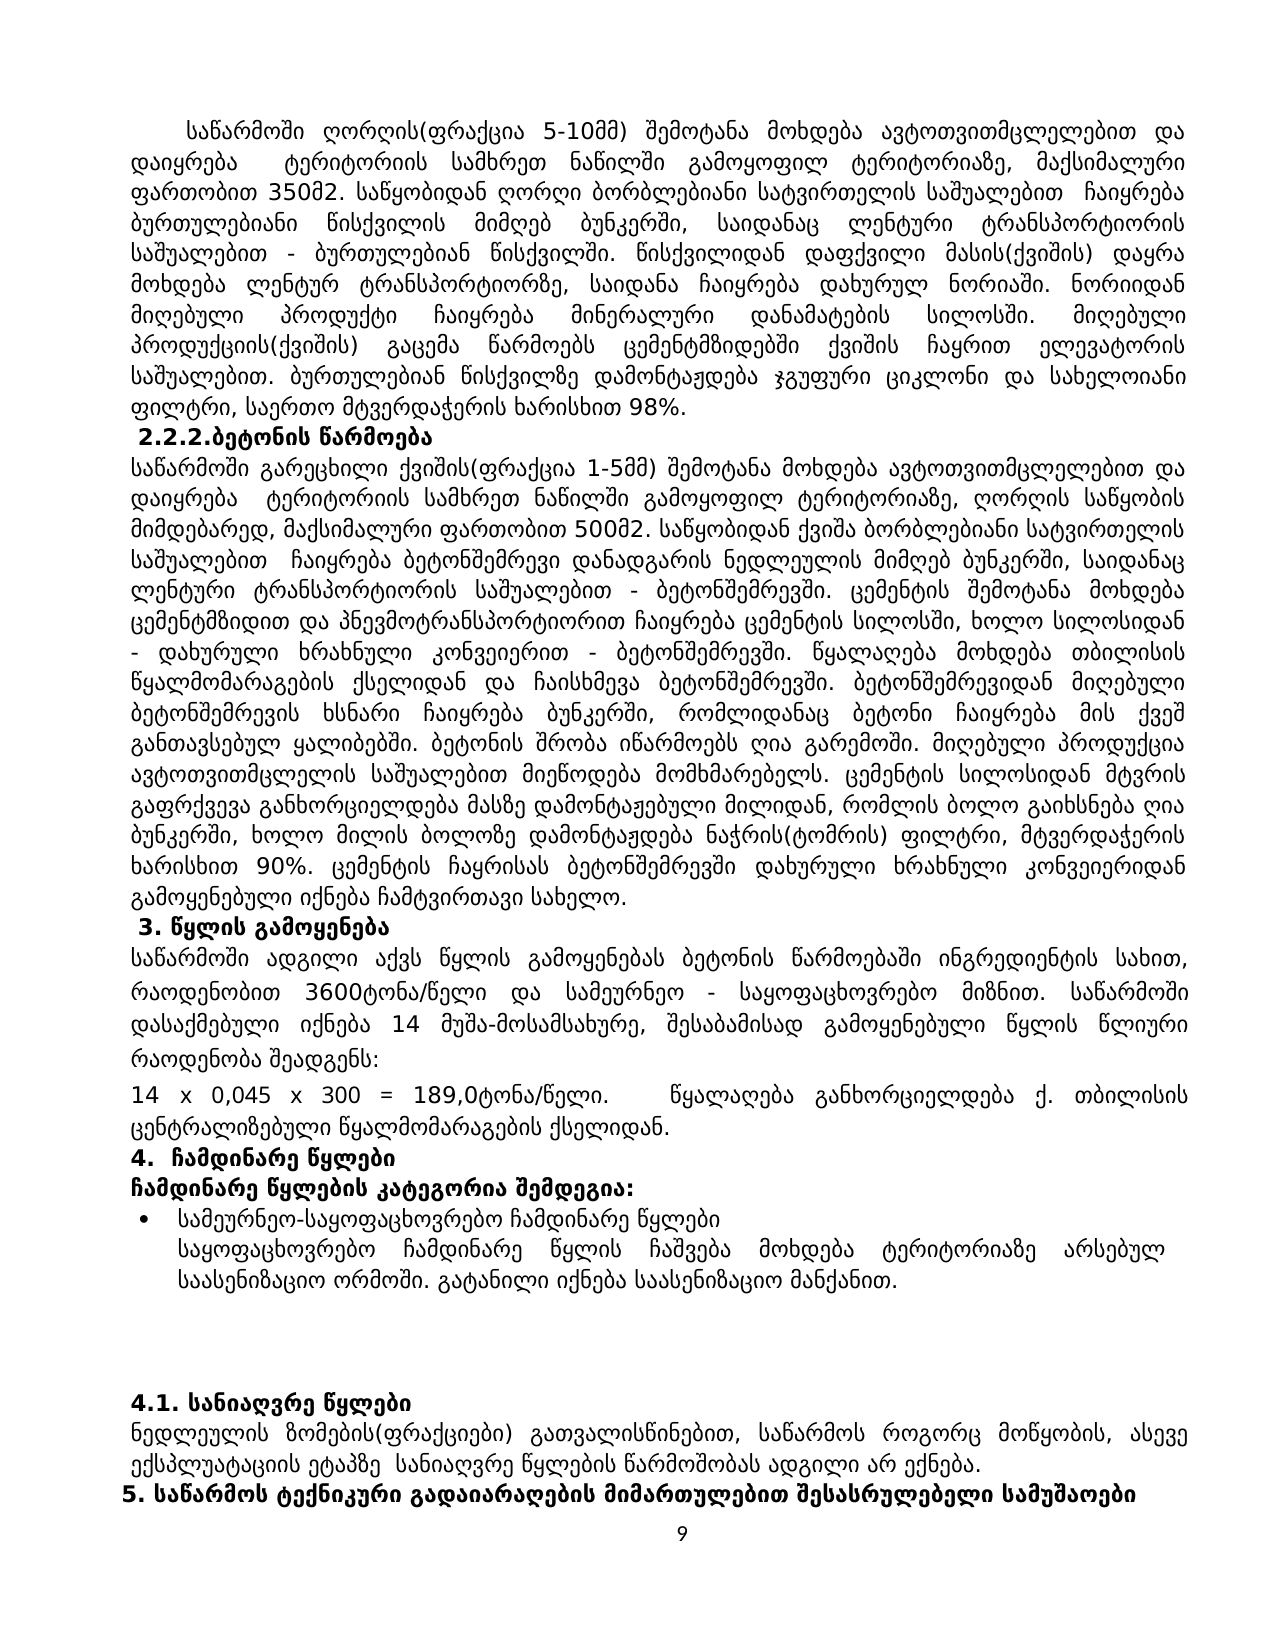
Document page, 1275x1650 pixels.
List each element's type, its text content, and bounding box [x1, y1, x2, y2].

text 4.1. სანიაღვრე წყლები [130, 1390, 1167, 1416]
text 14 x 0,045 x 300 = 189,0ტონა/წელი. წყალაღება განხორციელდება ქ. თბილისის ცენტრალიზებული წყალმომარაგების ქსელიდან. [130, 1079, 1190, 1141]
text საყოფაცხოვრებო ჩამდინარე წყლის ჩაშვება მოხდება ტერიტორიაზე არსებულ საასენიზაციო ორმოში. გატანილი იქნება საასენიზაციო მანქანით. [177, 1237, 1167, 1294]
text 4. ჩამდინარე წყლები [130, 1145, 1167, 1171]
text საწარმოში ადგილი აქვს წყლის გამოყენებას ბეტონის წარმოებაში ინგრედიენტის სახით, რაოდენობით 3600ტონა/წელი და სამეურნეო - საყოფაცხოვრებო მიზნით. საწარმოში დასაქმებული იქნება 14 მუშა-მოსამსახურე, შესაბამისად გამოყენებული წყლის წლიური რაოდენობა შეადგენს: [130, 945, 1190, 1074]
text 5. საწარმოს ტექნიკური გადაიარაღების მიმართულებით შესასრულებელი სამუშაოები [121, 1482, 1186, 1508]
text ჩამდინარე წყლების კატეგორია შემდეგია: [130, 1175, 1167, 1202]
text 2.2.2.ბეტონის წარმოება [130, 424, 1186, 451]
text 3. წყლის გამოყენება [130, 914, 1186, 941]
text ნედლეულის ზომების(ფრაქციები) გათვალისწინებით, საწარმოს როგორც მოწყობის, ასევე ექსპლუატაციის ეტაპზე სანიაღვრე წყლების წარმოშობას ადგილი არ ექნება. [130, 1420, 1190, 1478]
text საწარმოში ღორღის(ფრაქცია 5-10მმ) შემოტანა მოხდება ავტოთვითმცლელებით და დაიყრება ტერიტორიის სამხრეთ ნაწილში გამოყოფილ ტერიტორიაზე, მაქსიმალური ფართობით 350მ2. საწყობიდან ღორღი ბორბლებიანი სატვირთელის საშუალებით ჩაიყრება ბურთულებიანი წისქვილის მიმღებ ბუნკერში, საიდანაც ლენტური ტრანსპორტიორის საშუალებით - ბურთულებიან წისქვილში. წისქვილიდან დაფქვილი მასის(ქვიშის) დაყრა მოხდება ლენტურ ტრანსპორტიორზე, საიდანა ჩაიყრება დახურულ ნორიაში. ნორიიდან მიღებული პროდუქტი ჩაიყრება მინერალური დანამატების სილოსში. მიღებული პროდუქციის(ქვიშის) გაცემა წარმოებს ცემენტმზიდებში ქვიშის ჩაყრით ელევატორის საშუალებით. ბურთულებიან წისქვილზე დამონტაჟდება ჯგუფური ციკლონი და სახელოიანი ფილტრი, საერთო მტვერდაჭერის ხარისხით 98%. [130, 118, 1186, 420]
text საწარმოში გარეცხილი ქვიშის(ფრაქცია 1-5მმ) შემოტანა მოხდება ავტოთვითმცლელებით და დაიყრება ტერიტორიის სამხრეთ ნაწილში გამოყოფილ ტერიტორიაზე, ღორღის საწყობის მიმდებარედ, მაქსიმალური ფართობით 500მ2. საწყობიდან ქვიშა ბორბლებიანი სატვირთელის საშუალებით ჩაიყრება ბეტონშემრევი დანადგარის ნედლეულის მიმღებ ბუნკერში, საიდანაც ლენტური ტრანსპორტიორის საშუალებით - ბეტონშემრევში. ცემენტის შემოტანა მოხდება ცემენტმზიდით და პნევმოტრანსპორტიორით ჩაიყრება ცემენტის სილოსში, ხოლო სილოსიდან - დახურული ხრახნული კონვეიერით - ბეტონშემრევში. წყალაღება მოხდება თბილისის წყალმომარაგების ქსელიდან და ჩაისხმევა ბეტონშემრევში. ბეტონშემრევიდან მიღებული ბეტონშემრევის ხსნარი ჩაიყრება ბუნკერში, რომლიდანაც ბეტონი ჩაიყრება მის ქვეშ განთავსებულ ყალიბებში. ბეტონის შრობა იწარმოებს ღია გარემოში. მიღებული პროდუქცია ავტოთვითმცლელის საშუალებით მიეწოდება მომხმარებელს. ცემენტის სილოსიდან მტვრის გაფრქვევა განხორციელდება მასზე დამონტაჟებული მილიდან, რომლის ბოლო გაიხსნება ღია ბუნკერში, ხოლო მილის ბოლოზე დამონტაჟდება ნაჭრის(ტომრის) ფილტრი, მტვერდაჭერის ხარისხით 90%. ცემენტის ჩაყრისას ბეტონშემრევში დახურული ხრახნული კონვეიერიდან გამოყენებული იქნება ჩამტვირთავი სახელო. [130, 455, 1186, 910]
list სამეურნეო-საყოფაცხოვრებო ჩამდინარე წყლები [140, 1206, 1167, 1233]
